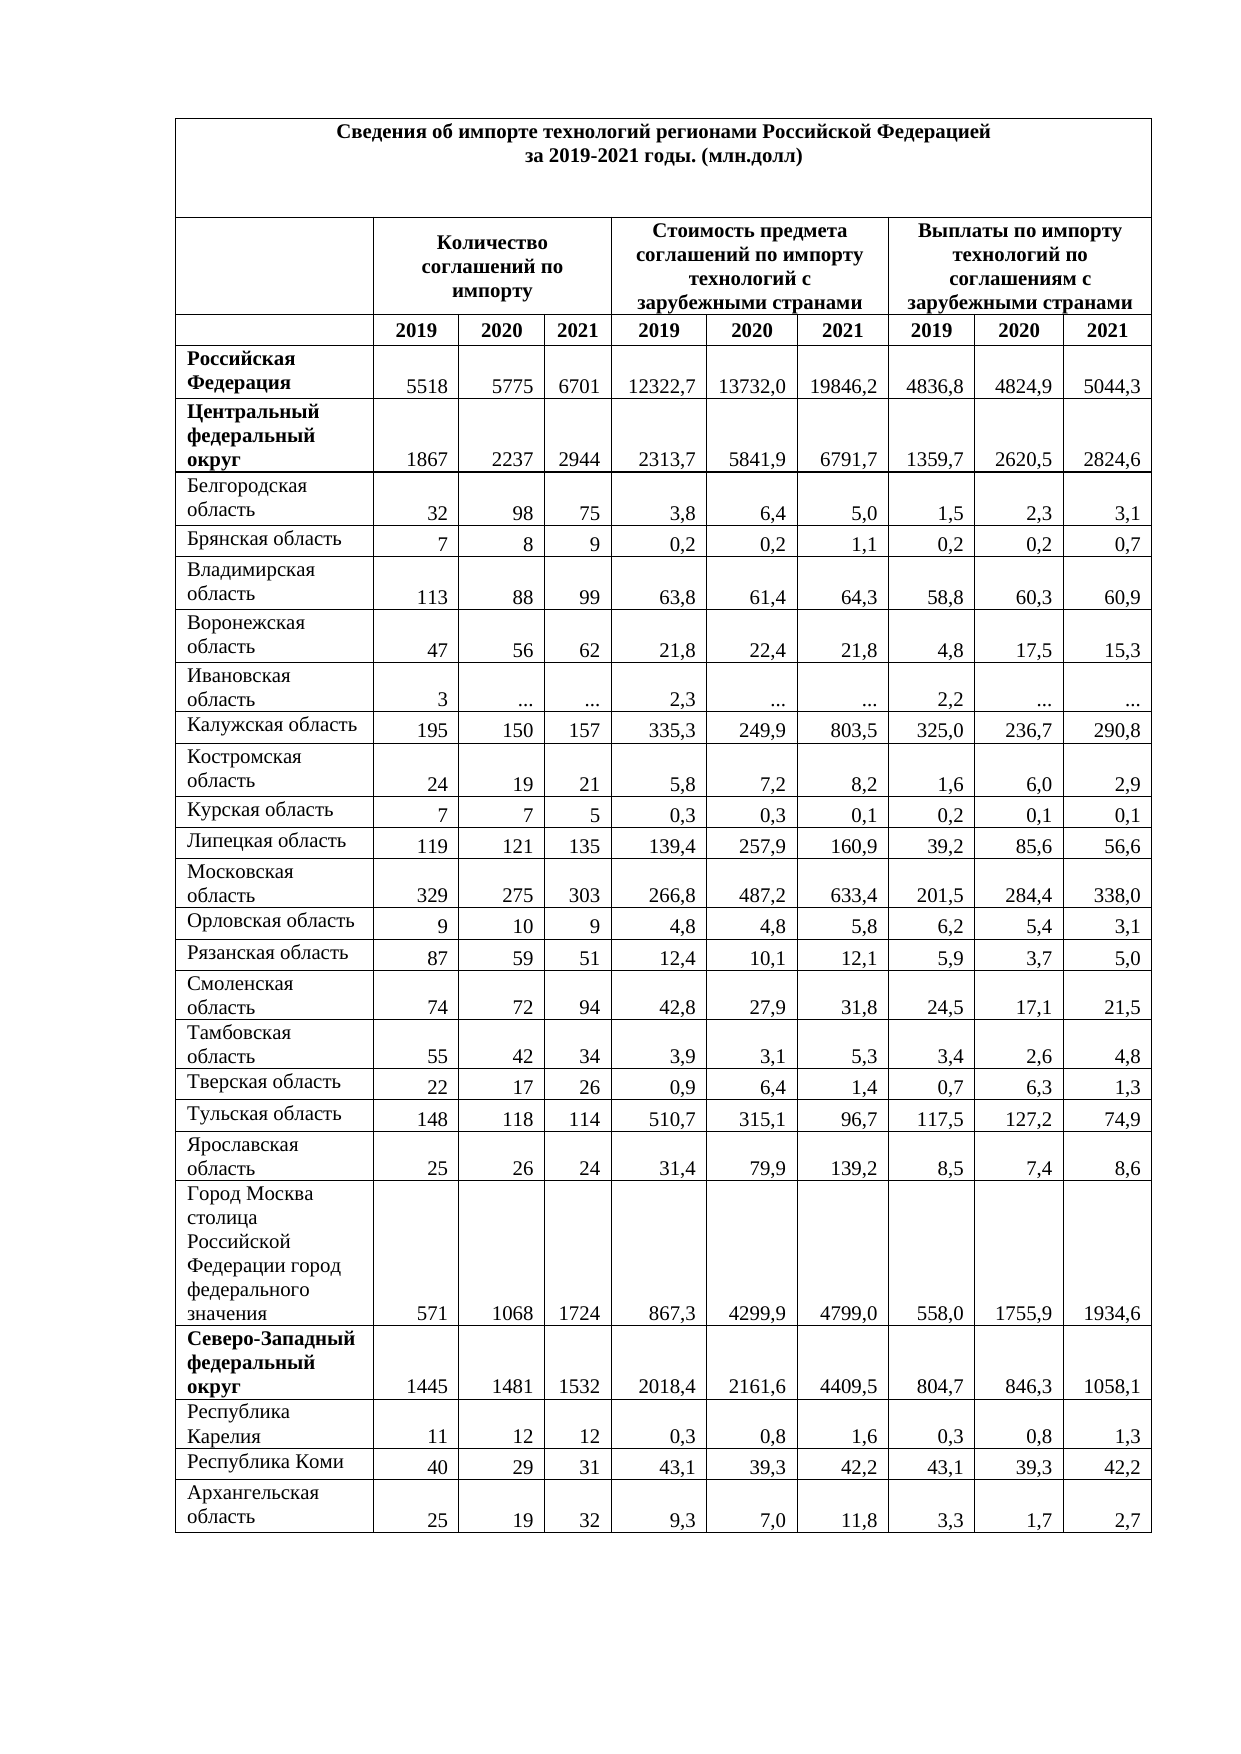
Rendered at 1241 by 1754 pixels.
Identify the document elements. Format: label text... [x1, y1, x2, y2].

table_cell 4799,0 [798, 1181, 888, 1325]
table_cell 17,1 [975, 971, 1063, 1019]
table_cell 2237 [459, 399, 544, 471]
table_cell 17 [459, 1069, 544, 1099]
table_cell Республика Карелия [176, 1400, 373, 1448]
table_cell 39,2 [889, 828, 974, 858]
table_cell 0,9 [612, 1069, 706, 1099]
table_cell 31,4 [612, 1132, 706, 1180]
table_cell 3,9 [612, 1020, 706, 1068]
table_cell 74,9 [1064, 1100, 1151, 1131]
table_cell 34 [545, 1020, 611, 1068]
table_cell ... [459, 663, 544, 711]
table_cell 72 [459, 971, 544, 1019]
table_cell 21,8 [612, 610, 706, 662]
table_cell 7,2 [707, 744, 797, 796]
table_cell 2020 [459, 315, 544, 345]
table_cell 25 [374, 1480, 458, 1532]
table_cell 64,3 [798, 557, 888, 609]
table_cell 275 [459, 859, 544, 907]
table_cell 0,8 [975, 1400, 1063, 1448]
table_cell 236,7 [975, 712, 1063, 742]
table_cell 2620,5 [975, 399, 1063, 471]
table_cell 114 [545, 1100, 611, 1131]
table_cell 12 [545, 1400, 611, 1448]
table_cell 99 [545, 557, 611, 609]
table_cell 1058,1 [1064, 1326, 1151, 1398]
table_cell 13732,0 [707, 346, 797, 398]
table_cell 3 [374, 663, 458, 711]
table_cell 3,7 [975, 940, 1063, 970]
table_cell 5,8 [798, 908, 888, 938]
table_cell 9 [545, 908, 611, 938]
table_cell 3,3 [889, 1480, 974, 1532]
table_cell 2020 [707, 315, 797, 345]
table_cell 329 [374, 859, 458, 907]
table_cell 74 [374, 971, 458, 1019]
table_cell 24,5 [889, 971, 974, 1019]
table_cell 10,1 [707, 940, 797, 970]
table_cell 6,4 [707, 473, 797, 524]
table_cell 4,8 [1064, 1020, 1151, 1068]
table_cell 1,7 [975, 1480, 1063, 1532]
table_cell 5,0 [1064, 940, 1151, 970]
table_cell 160,9 [798, 828, 888, 858]
table_cell 5,0 [798, 473, 888, 524]
table_cell 1934,6 [1064, 1181, 1151, 1325]
table_cell 118 [459, 1100, 544, 1131]
table_cell 0,3 [889, 1400, 974, 1448]
table_cell 487,2 [707, 859, 797, 907]
table_cell 2944 [545, 399, 611, 471]
table_cell 2021 [1064, 315, 1151, 345]
table_cell 75 [545, 473, 611, 524]
table_cell 139,4 [612, 828, 706, 858]
table_cell Тульская область [176, 1100, 373, 1131]
table_cell 17,5 [975, 610, 1063, 662]
table_cell 7 [459, 797, 544, 827]
table_cell Ивановская область [176, 663, 373, 711]
table_cell 98 [459, 473, 544, 524]
table_cell 846,3 [975, 1326, 1063, 1398]
table_cell Владимирская область [176, 557, 373, 609]
table_cell 42 [459, 1020, 544, 1068]
table_cell Брянская область [176, 526, 373, 556]
table_cell 51 [545, 940, 611, 970]
table_cell 3,4 [889, 1020, 974, 1068]
table_cell 148 [374, 1100, 458, 1131]
table_cell 5,9 [889, 940, 974, 970]
table_cell 8,6 [1064, 1132, 1151, 1180]
table_cell 2021 [545, 315, 611, 345]
table_cell 4409,5 [798, 1326, 888, 1398]
table_cell 21,8 [798, 610, 888, 662]
table_cell 2019 [889, 315, 974, 345]
table_cell 0,8 [707, 1400, 797, 1448]
table_cell 2019 [374, 315, 458, 345]
table_cell Орловская область [176, 908, 373, 938]
table_cell 157 [545, 712, 611, 742]
table_cell ... [1064, 663, 1151, 711]
table_cell Московская область [176, 859, 373, 907]
table_cell 249,9 [707, 712, 797, 742]
table_cell 867,3 [612, 1181, 706, 1325]
table_cell 558,0 [889, 1181, 974, 1325]
table_cell 266,8 [612, 859, 706, 907]
table_cell 39,3 [975, 1449, 1063, 1479]
table_cell 31 [545, 1449, 611, 1479]
table_cell 31,8 [798, 971, 888, 1019]
table_cell Липецкая область [176, 828, 373, 858]
table_cell 0,3 [612, 797, 706, 827]
table_cell 43,1 [889, 1449, 974, 1479]
table_cell 42,2 [1064, 1449, 1151, 1479]
table_cell Выплаты по импорту технологий по соглашениям с зарубежными странами [889, 218, 1151, 314]
table_cell 61,4 [707, 557, 797, 609]
table_cell 7 [374, 797, 458, 827]
table_cell 0,7 [1064, 526, 1151, 556]
table_cell Смоленская область [176, 971, 373, 1019]
table_cell 2021 [798, 315, 888, 345]
table_cell 2,3 [975, 473, 1063, 524]
table_cell 338,0 [1064, 859, 1151, 907]
table_cell 12,1 [798, 940, 888, 970]
table_cell 9 [374, 908, 458, 938]
table_cell 0,2 [889, 526, 974, 556]
table_cell Костромская область [176, 744, 373, 796]
table_cell 3,1 [1064, 473, 1151, 524]
table_cell 2824,6 [1064, 399, 1151, 471]
table_cell 0,1 [798, 797, 888, 827]
table_cell 9 [545, 526, 611, 556]
table_cell Количество соглашений по импорту [374, 218, 611, 314]
table_cell 56,6 [1064, 828, 1151, 858]
table_cell 10 [459, 908, 544, 938]
table_cell 335,3 [612, 712, 706, 742]
table_cell Центральный федеральный округ [176, 399, 373, 471]
table_cell 117,5 [889, 1100, 974, 1131]
table_cell 56 [459, 610, 544, 662]
table_cell 7 [374, 526, 458, 556]
table_cell 2019 [612, 315, 706, 345]
table_cell 63,8 [612, 557, 706, 609]
table_cell 42,8 [612, 971, 706, 1019]
table_cell 22,4 [707, 610, 797, 662]
table_cell 8 [459, 526, 544, 556]
table_cell 8,5 [889, 1132, 974, 1180]
table_cell 24 [545, 1132, 611, 1180]
table_cell 7,0 [707, 1480, 797, 1532]
table_cell 4824,9 [975, 346, 1063, 398]
table_cell 1481 [459, 1326, 544, 1398]
table_cell 1724 [545, 1181, 611, 1325]
table_cell 0,2 [975, 526, 1063, 556]
table_cell 3,8 [612, 473, 706, 524]
table_cell 87 [374, 940, 458, 970]
table_cell 5044,3 [1064, 346, 1151, 398]
table_cell 11 [374, 1400, 458, 1448]
table_cell 284,4 [975, 859, 1063, 907]
table_cell 29 [459, 1449, 544, 1479]
table_cell 4,8 [707, 908, 797, 938]
table_cell 88 [459, 557, 544, 609]
table_cell 85,6 [975, 828, 1063, 858]
table_cell 150 [459, 712, 544, 742]
table_cell 2,7 [1064, 1480, 1151, 1532]
table_cell 9,3 [612, 1480, 706, 1532]
table_cell 94 [545, 971, 611, 1019]
table_cell ... [707, 663, 797, 711]
table_cell Тамбовская область [176, 1020, 373, 1068]
table_cell 32 [545, 1480, 611, 1532]
table_cell 26 [545, 1069, 611, 1099]
table_cell 303 [545, 859, 611, 907]
table_cell 804,7 [889, 1326, 974, 1398]
table_cell 5 [545, 797, 611, 827]
table_cell 60,3 [975, 557, 1063, 609]
table_cell 325,0 [889, 712, 974, 742]
table_cell [176, 218, 373, 314]
table_cell 0,2 [889, 797, 974, 827]
table_cell 0,2 [612, 526, 706, 556]
table_cell 42,2 [798, 1449, 888, 1479]
table_cell 1,5 [889, 473, 974, 524]
table_cell 62 [545, 610, 611, 662]
table_cell Белгородская область [176, 473, 373, 524]
table_cell 1867 [374, 399, 458, 471]
table_cell 633,4 [798, 859, 888, 907]
table_cell 1755,9 [975, 1181, 1063, 1325]
table_cell Северо-Западный федеральный округ [176, 1326, 373, 1398]
table_cell 15,3 [1064, 610, 1151, 662]
table_cell 0,3 [612, 1400, 706, 1448]
table_cell 0,3 [707, 797, 797, 827]
table_cell 2161,6 [707, 1326, 797, 1398]
table_cell 0,1 [975, 797, 1063, 827]
table_cell 12322,7 [612, 346, 706, 398]
table_cell 26 [459, 1132, 544, 1180]
table_cell 121 [459, 828, 544, 858]
table_cell 290,8 [1064, 712, 1151, 742]
table_cell 7,4 [975, 1132, 1063, 1180]
table_cell 1068 [459, 1181, 544, 1325]
table_cell 2020 [975, 315, 1063, 345]
table_cell 1445 [374, 1326, 458, 1398]
table_cell 195 [374, 712, 458, 742]
table_cell 315,1 [707, 1100, 797, 1131]
table_cell 19846,2 [798, 346, 888, 398]
table_cell 2,3 [612, 663, 706, 711]
table_cell 6,2 [889, 908, 974, 938]
table_cell 60,9 [1064, 557, 1151, 609]
table_cell Стоимость предмета соглашений по импорту технологий с зарубежными странами [612, 218, 888, 314]
table_cell 257,9 [707, 828, 797, 858]
table_cell 4299,9 [707, 1181, 797, 1325]
table_cell 2018,4 [612, 1326, 706, 1398]
table_cell 6791,7 [798, 399, 888, 471]
table_cell Курская область [176, 797, 373, 827]
table_cell 135 [545, 828, 611, 858]
table_cell 58,8 [889, 557, 974, 609]
table_cell 1,1 [798, 526, 888, 556]
table_cell 6,3 [975, 1069, 1063, 1099]
table_cell 2,2 [889, 663, 974, 711]
table_cell 113 [374, 557, 458, 609]
table_cell 40 [374, 1449, 458, 1479]
table_cell 19 [459, 744, 544, 796]
table_cell 96,7 [798, 1100, 888, 1131]
table_cell Ярославская область [176, 1132, 373, 1180]
table_cell 1,3 [1064, 1400, 1151, 1448]
table_cell 55 [374, 1020, 458, 1068]
table_cell 5775 [459, 346, 544, 398]
table_cell Город Москва столица Российской Федерации город федерального значения [176, 1181, 373, 1325]
table_cell 2,9 [1064, 744, 1151, 796]
table_cell 3,1 [707, 1020, 797, 1068]
table_cell 1359,7 [889, 399, 974, 471]
table_cell 1,6 [798, 1400, 888, 1448]
table_cell 6,4 [707, 1069, 797, 1099]
table_cell 4836,8 [889, 346, 974, 398]
table_cell Калужская область [176, 712, 373, 742]
table_cell 571 [374, 1181, 458, 1325]
table_cell Республика Коми [176, 1449, 373, 1479]
table_cell ... [975, 663, 1063, 711]
table_cell 139,2 [798, 1132, 888, 1180]
table_cell 5,8 [612, 744, 706, 796]
table_cell 24 [374, 744, 458, 796]
table_cell 201,5 [889, 859, 974, 907]
table_cell 11,8 [798, 1480, 888, 1532]
table_cell 1532 [545, 1326, 611, 1398]
table_cell Рязанская область [176, 940, 373, 970]
table_cell Тверская область [176, 1069, 373, 1099]
table_cell Воронежская область [176, 610, 373, 662]
table_cell 79,9 [707, 1132, 797, 1180]
table_cell 6701 [545, 346, 611, 398]
table_cell 12 [459, 1400, 544, 1448]
table_cell 3,1 [1064, 908, 1151, 938]
table_cell 5,4 [975, 908, 1063, 938]
table_cell 22 [374, 1069, 458, 1099]
table_cell 6,0 [975, 744, 1063, 796]
table_cell [176, 315, 373, 345]
table_cell 12,4 [612, 940, 706, 970]
table_cell 19 [459, 1480, 544, 1532]
table_cell 39,3 [707, 1449, 797, 1479]
table_cell 0,7 [889, 1069, 974, 1099]
table_cell 5,3 [798, 1020, 888, 1068]
table_cell 43,1 [612, 1449, 706, 1479]
table_cell Архангельская область [176, 1480, 373, 1532]
table_cell 510,7 [612, 1100, 706, 1131]
table_cell 2313,7 [612, 399, 706, 471]
table_cell 4,8 [889, 610, 974, 662]
table_cell 803,5 [798, 712, 888, 742]
table_cell 1,3 [1064, 1069, 1151, 1099]
table_cell 1,4 [798, 1069, 888, 1099]
table_cell 25 [374, 1132, 458, 1180]
table_cell 27,9 [707, 971, 797, 1019]
table_cell 21,5 [1064, 971, 1151, 1019]
table_cell 5841,9 [707, 399, 797, 471]
table_cell 32 [374, 473, 458, 524]
table_cell 47 [374, 610, 458, 662]
table_cell ... [545, 663, 611, 711]
table_cell 0,2 [707, 526, 797, 556]
table_cell 8,2 [798, 744, 888, 796]
table_cell 59 [459, 940, 544, 970]
table_cell Российская Федерация [176, 346, 373, 398]
table_cell 127,2 [975, 1100, 1063, 1131]
table_header Сведения об импорте технологий регионами Российской Федерацией за 2019-2021 годы. (млн.долл) [176, 119, 1151, 217]
table_cell 21 [545, 744, 611, 796]
table_cell 2,6 [975, 1020, 1063, 1068]
table_cell 1,6 [889, 744, 974, 796]
table_cell 4,8 [612, 908, 706, 938]
table_cell 119 [374, 828, 458, 858]
table_cell 0,1 [1064, 797, 1151, 827]
table_cell 5518 [374, 346, 458, 398]
table_cell ... [798, 663, 888, 711]
